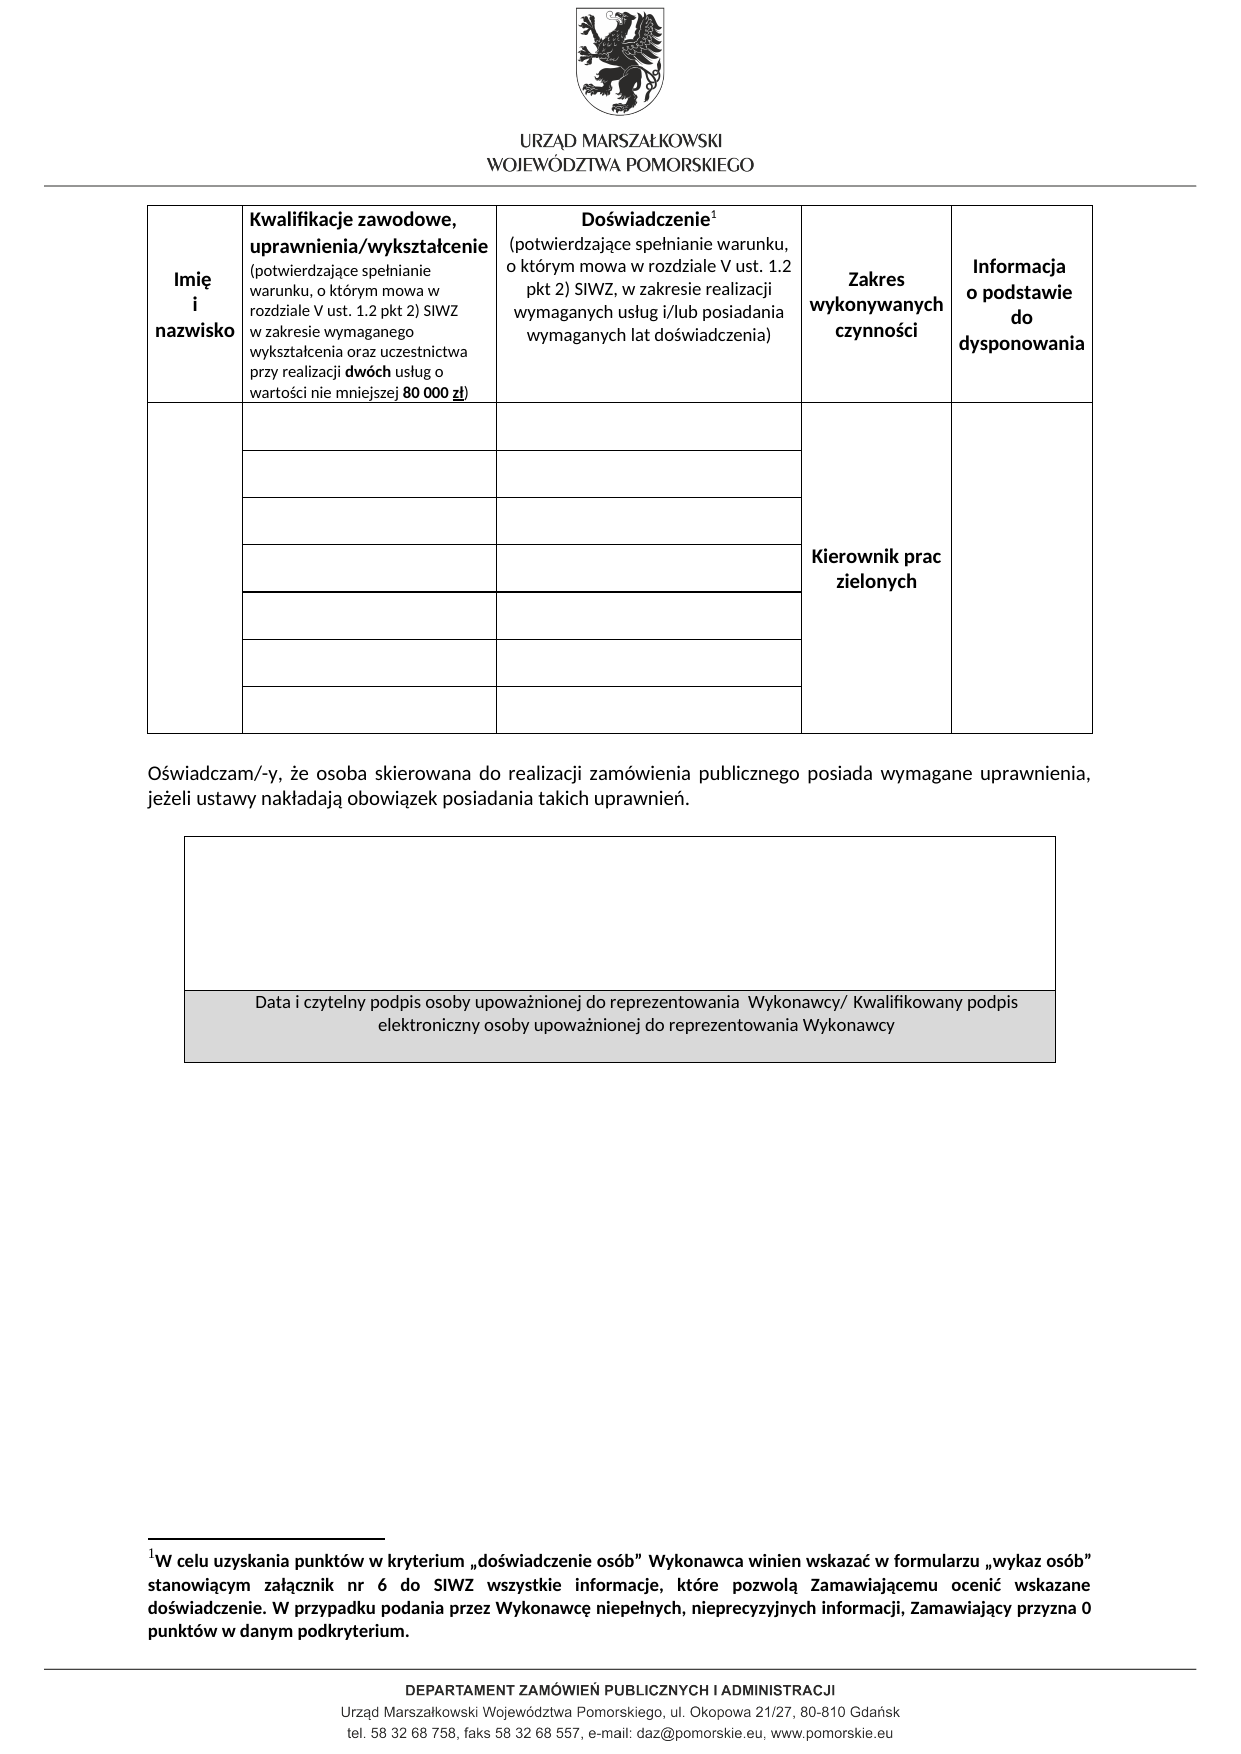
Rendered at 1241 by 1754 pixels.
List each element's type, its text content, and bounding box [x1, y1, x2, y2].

table_cell [243, 593, 496, 639]
table_cell [243, 403, 496, 449]
table_cell [243, 687, 496, 733]
table_cell [497, 593, 801, 639]
table_cell [497, 451, 801, 497]
table_header Zakres wykonywanych czynności [802, 206, 951, 402]
picture [43, 1668, 1197, 1741]
table_cell [243, 498, 496, 544]
text Oświadczam/-y, że osoba skierowana do realizacji zamówienia publicznego posiada wymagane uprawnienia, jeżeli ustawy nakładają obowiązek posiadania takich uprawnień. [148, 760, 1092, 811]
table_cell [148, 403, 242, 733]
table_cell [243, 640, 496, 686]
table_header Doświadczenie (potwierdzające spełnianie warunku, o którym mowa w rozdziale V ust. 1.2 pkt 2) SIWZ, w zakresie realizacji wymaganych usług i/lub posiadania wymaganych lat doświadczenia) [497, 206, 801, 402]
table_cell Kierownik prac zielonych [802, 403, 951, 733]
table_cell [243, 545, 496, 591]
table_header Imię i nazwisko [148, 206, 242, 402]
table_header Informacja o podstawie do dysponowania [952, 206, 1092, 402]
table_cell [497, 545, 801, 591]
table_cell [497, 640, 801, 686]
table_header Kwalifikacje zawodowe, uprawnienia/wykształcenie (potwierdzające spełnianie warunku, o którym mowa w rozdziale V ust. 1.2 pkt 2) SIWZ w zakresie wymaganego wykształcenia oraz uczestnictwa przy realizacji dwóch usług o wartości nie mniejszej 80 000 zł) [243, 206, 496, 402]
table_cell Data i czytelny podpis osoby upoważnionej do reprezentowania Wykonawcy/ Kwalifikowany podpis elektroniczny osoby upoważnionej do reprezentowania Wykonawcy [185, 991, 1055, 1062]
table_cell [497, 498, 801, 544]
table_header [185, 837, 1055, 989]
table_cell [952, 403, 1092, 733]
table_cell [243, 451, 496, 497]
table_cell [497, 687, 801, 733]
table_cell [497, 403, 801, 449]
picture [43, 7, 1197, 187]
